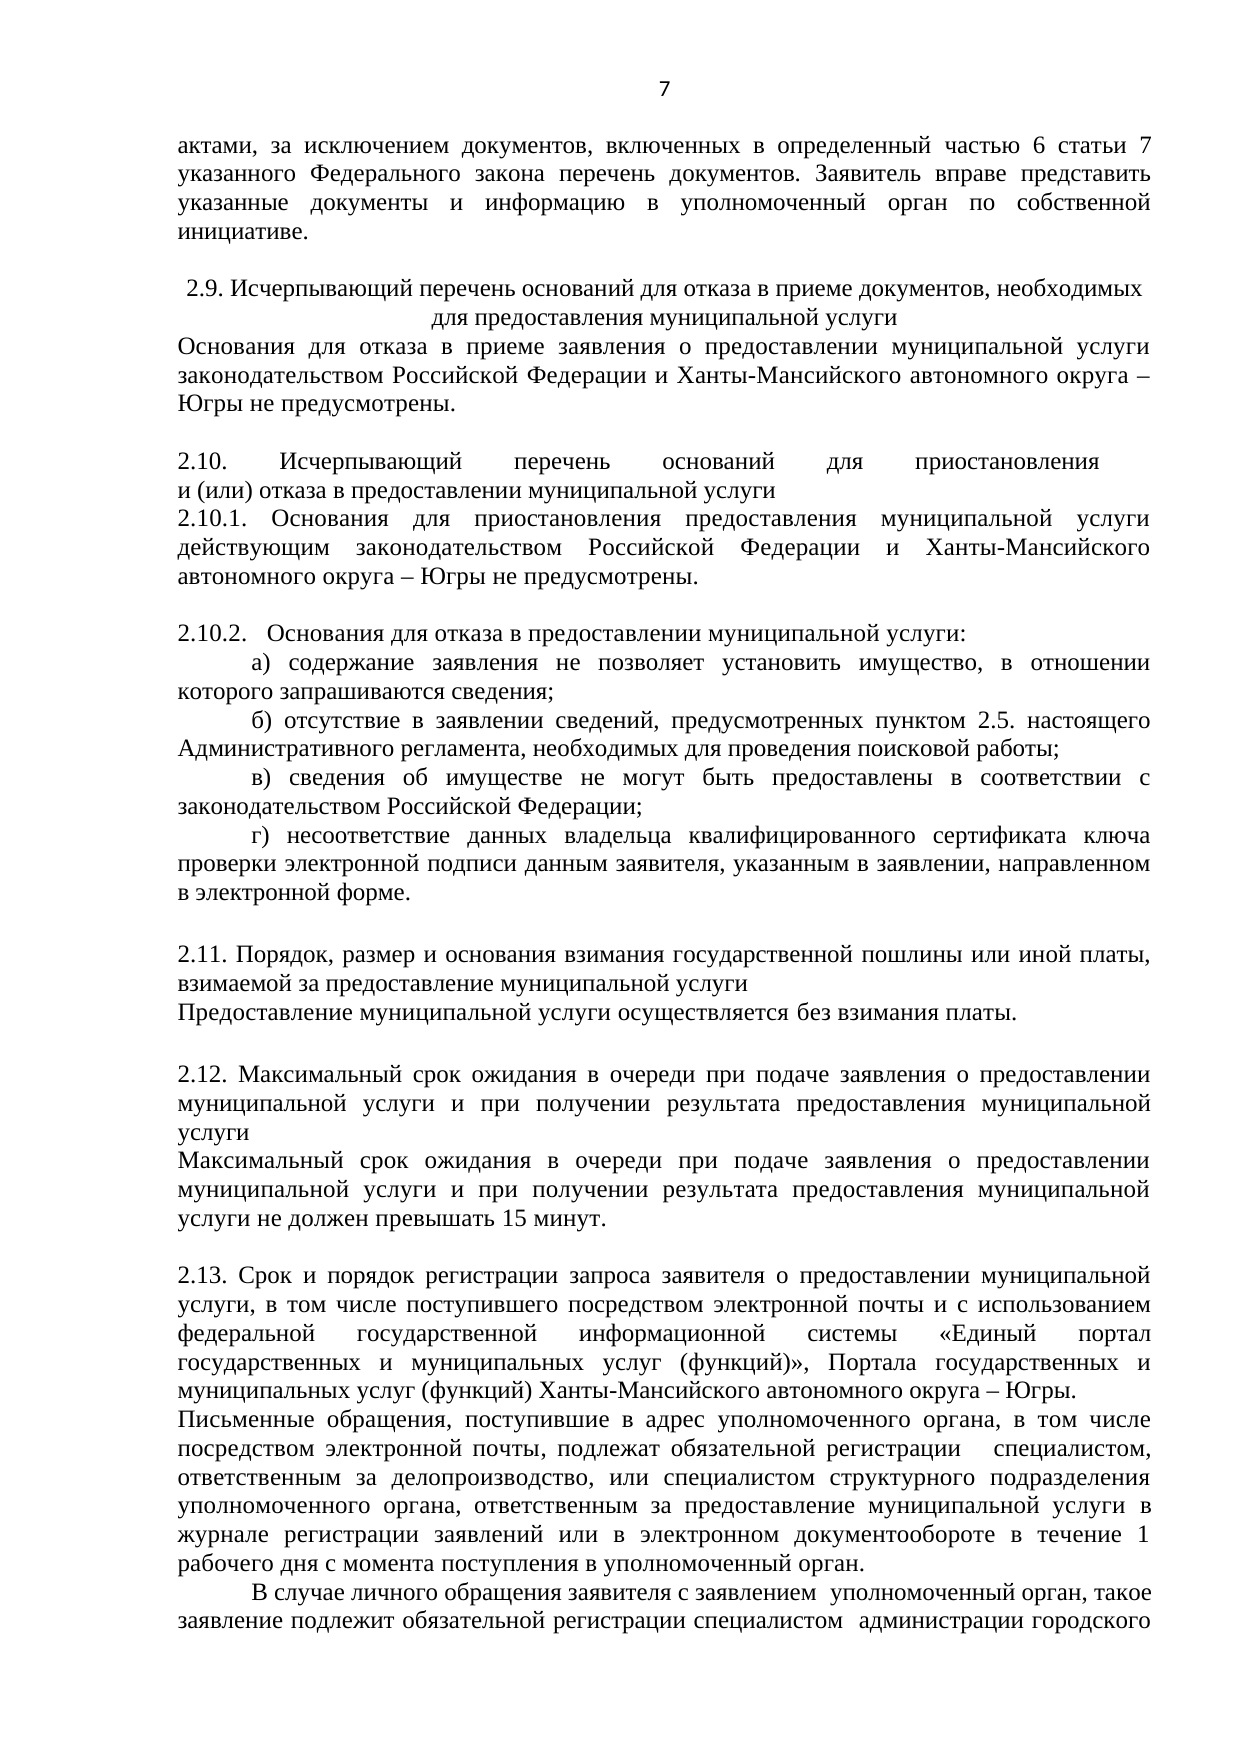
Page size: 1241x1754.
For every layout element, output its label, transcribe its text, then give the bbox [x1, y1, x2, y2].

text 2.10.2. Основания для отказа в предоставлении муниципальной услуги: [177, 618, 1152, 647]
text 2.10.1. Основания для приостановления предоставления муниципальной услуги действующим законодательством Российской Федерации и Ханты-Мансийского автономного округа – Югры не предусмотрены. [177, 503, 1152, 590]
text 2.12. Максимальный срок ожидания в очереди при подаче заявления о предоставлении муниципальной услуги и при получении результата предоставления муниципальной услуги [177, 1059, 1152, 1146]
text 2.9. Исчерпывающий перечень оснований для отказа в приеме документов, необходимых для предоставления муниципальной услуги [177, 273, 1152, 331]
text Максимальный срок ожидания в очереди при подаче заявления о предоставлении муниципальной услуги и при получении результата предоставления муниципальной услуги не должен превышать 15 минут. [177, 1146, 1152, 1232]
text б) отсутствие в заявлении сведений, предусмотренных пунктом 2.5. настоящего Административного регламента, необходимых для проведения поисковой работы; [177, 705, 1152, 762]
text в) сведения об имуществе не могут быть предоставлены в соответствии с законодательством Российской Федерации; [177, 762, 1152, 820]
text 2.13. Срок и порядок регистрации запроса заявителя о предоставлении муниципальной услуги, в том числе поступившего посредством электронной почты и с использованием федеральной государственной информационной системы «Единый портал государственных и муниципальных услуг (функций)», Портала государственных и муниципальных услуг (функций) Ханты-Мансийского автономного округа – Югры. [177, 1261, 1152, 1404]
text Основания для отказа в приеме заявления о предоставлении муниципальной услуги законодательством Российской Федерации и Ханты-Мансийского автономного округа – Югры не предусмотрены. [177, 331, 1152, 417]
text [177, 130, 1152, 245]
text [177, 1577, 1152, 1634]
text Предоставление муниципальной услуги осуществляется без взимания платы. [177, 997, 1152, 1026]
text г) несоответствие данных владельца квалифицированного сертификата ключа проверки электронной подписи данным заявителя, указанным в заявлении, направленном в электронной форме. [177, 820, 1152, 906]
text Письменные обращения, поступившие в адрес уполномоченного органа, в том числе посредством электронной почты, подлежат обязательной регистрации специалистом, ответственным за делопроизводство, или специалистом структурного подразделения уполномоченного органа, ответственным за предоставление муниципальной услуги в журнале регистрации заявлений или в электронном документообороте в течение 1 рабочего дня с момента поступления в уполномоченный орган. [177, 1404, 1152, 1577]
text а) содержание заявления не позволяет установить имущество, в отношении которого запрашиваются сведения; [177, 647, 1152, 705]
text 2.11. Порядок, размер и основания взимания государственной пошлины или иной платы, взимаемой за предоставление муниципальной услуги [177, 939, 1152, 997]
text 2.10. Исчерпывающий перечень оснований для приостановления и (или) отказа в предоставлении муниципальной услуги [177, 446, 1152, 503]
